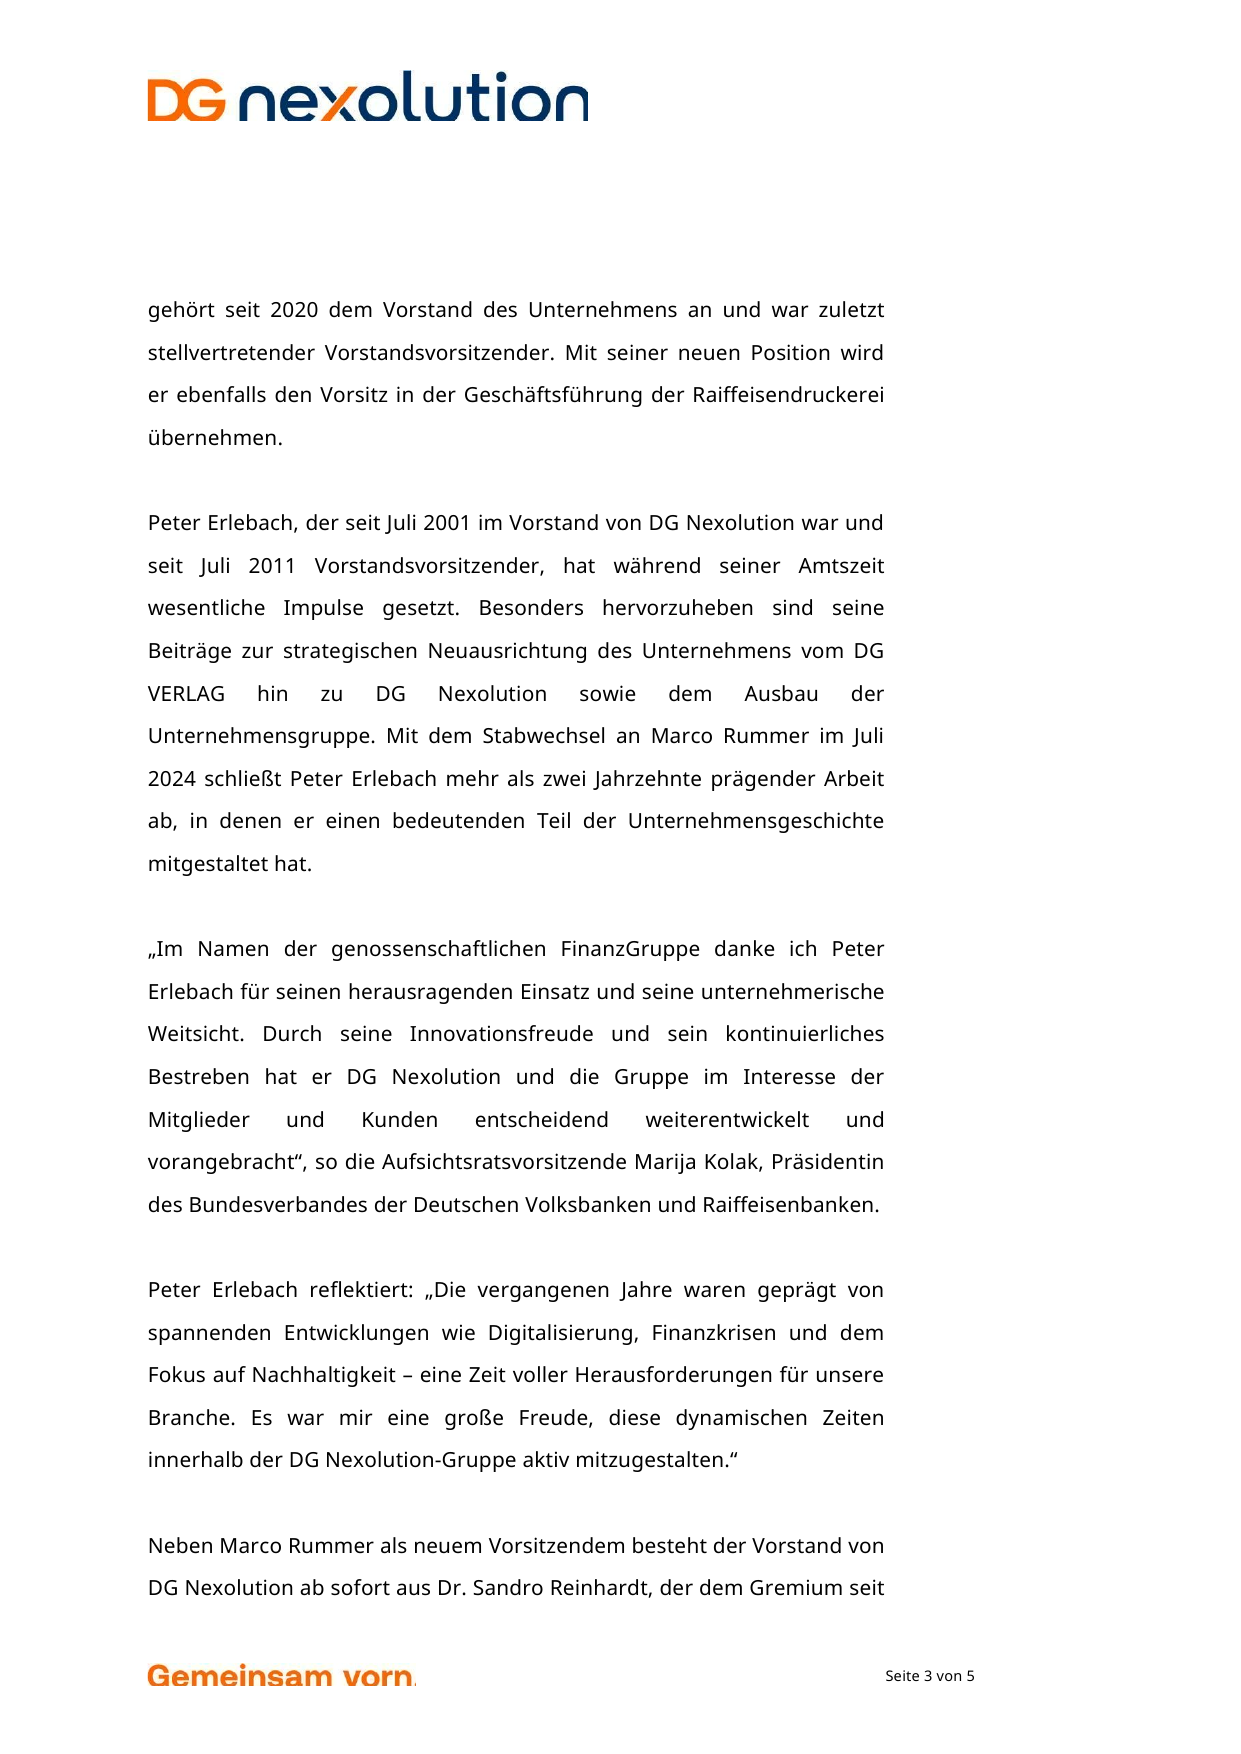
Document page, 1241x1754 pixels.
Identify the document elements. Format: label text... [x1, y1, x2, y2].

picture [147, 70, 588, 121]
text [148, 1531, 886, 1602]
text „Im Namen der genossenschaftlichen FinanzGruppe danke ich Peter Erlebach für seinen herausragenden Einsatz und seine unternehmerische Weitsicht. Durch seine Innovationsfreude und sein kontinuierliches Bestreben hat er DG Nexolution und die Gruppe im Interesse der Mitglieder und Kunden entscheidend weiterentwickelt und vorangebracht“, so die Aufsichtsratsvorsitzende Marija Kolak, Präsidentin des Bundesverbandes der Deutschen Volksbanken und Raiffeisenbanken. [148, 934, 886, 1218]
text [148, 295, 886, 452]
picture [147, 1663, 416, 1686]
text Peter Erlebach reflektiert: „Die vergangenen Jahre waren geprägt von spannenden Entwicklungen wie Digitalisierung, Finanzkrisen und dem Fokus auf Nachhaltigkeit – eine Zeit voller Herausforderungen für unsere Branche. Es war mir eine große Freude, diese dynamischen Zeiten innerhalb der DG Nexolution-Gruppe aktiv mitzugestalten.“ [148, 1275, 886, 1474]
text Peter Erlebach, der seit Juli 2001 im Vorstand von DG Nexolution war und seit Juli 2011 Vorstandsvorsitzender, hat während seiner Amtszeit wesentliche Impulse gesetzt. Besonders hervorzuheben sind seine Beiträge zur strategischen Neuausrichtung des Unternehmens vom DG VERLAG hin zu DG Nexolution sowie dem Ausbau der Unternehmensgruppe. Mit dem Stabwechsel an Marco Rummer im Juli 2024 schließt Peter Erlebach mehr als zwei Jahrzehnte prägender Arbeit ab, in denen er einen bedeutenden Teil der Unternehmensgeschichte mitgestaltet hat. [148, 508, 886, 878]
